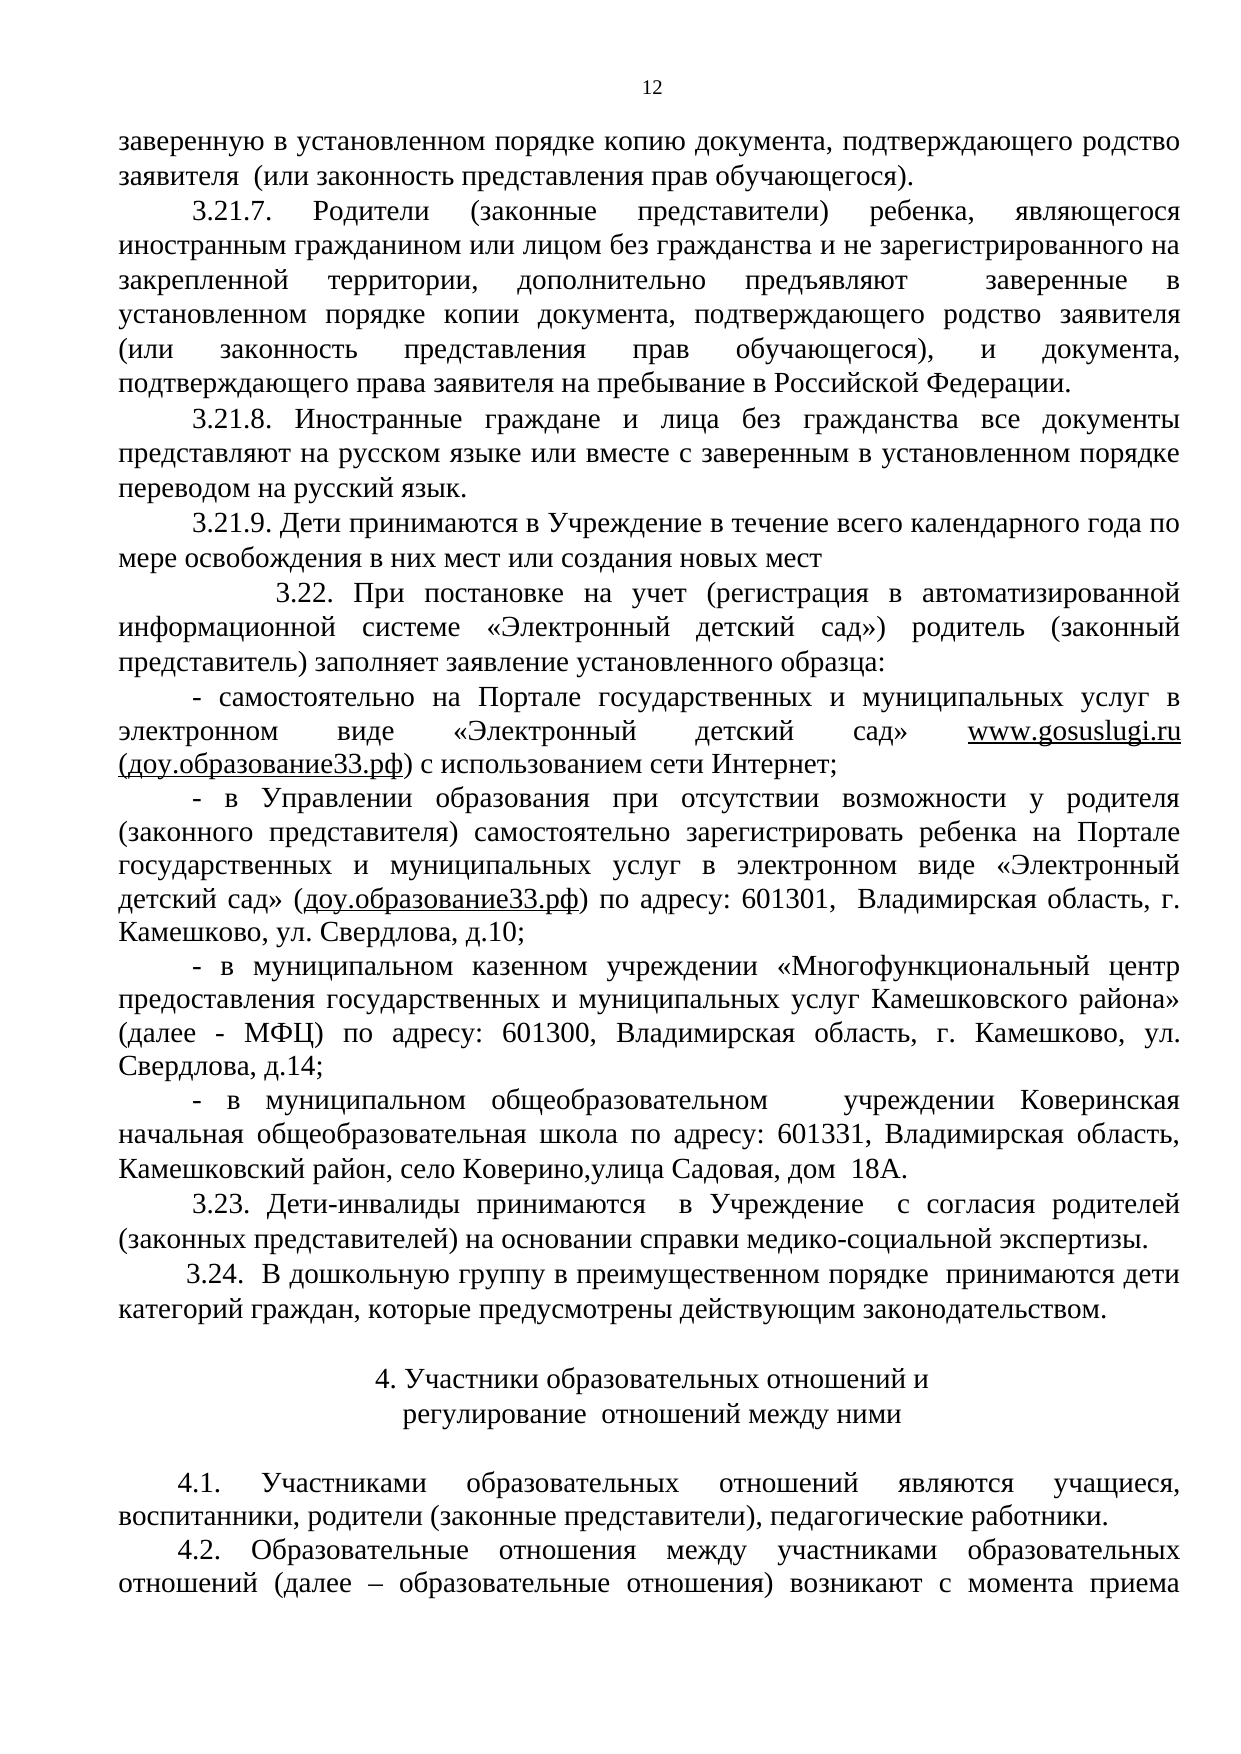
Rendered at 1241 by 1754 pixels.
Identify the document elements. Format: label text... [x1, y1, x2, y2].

text 3.24. В дошкольную группу в преимущественном порядке принимаются дети категорий граждан, которые предусмотрены действующим законодательством. [118, 1256, 1181, 1324]
text - в муниципальном общеобразовательном учреждении Коверинская начальная общеобразовательная школа по адресу: 601331, Владимирская область, Камешковский район, село Коверино,улица Садовая, дом 18А. [118, 1082, 1181, 1184]
text 3.21.8. Иностранные граждане и лица без гражданства все документы представляют на русском языке или вместе с заверенным в установленном порядке переводом на русский язык. [118, 401, 1181, 503]
text 3.21.7. Родители (законные представители) ребенка, являющегося иностранным гражданином или лицом без гражданства и не зарегистрированного на закрепленной территории, дополнительно предъявляют заверенные в установленном порядке копии документа, подтверждающего родство заявителя (или законность представления прав обучающегося), и документа, подтверждающего права заявителя на пребывание в Российской Федерации. [118, 193, 1181, 399]
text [118, 123, 1181, 191]
text - в Управлении образования при отсутствии возможности у родителя (законного представителя) самостоятельно зарегистрировать ребенка на Портале государственных и муниципальных услуг в электронном виде «Электронный детский сад» (доу.образование33.рф) по адресу: 601301, Владимирская область, г. Камешково, ул. Свердлова, д.10; [118, 780, 1181, 948]
text 4. Участники образовательных отношений и регулирование отношений между ними [312, 1362, 992, 1429]
text 4.1. Участниками образовательных отношений являются учащиеся, воспитанники, родители (законные представители), педагогические работники. [118, 1465, 1181, 1532]
text 3.21.9. Дети принимаются в Учреждение в течение всего календарного года по мере освобождения в них мест или создания новых мест [118, 505, 1181, 573]
text 3.22. При постановке на учет (регистрация в автоматизированной информационной системе «Электронный детский сад») родитель (законный представитель) заполняет заявление установленного образца: [118, 575, 1181, 678]
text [118, 1532, 1181, 1599]
text - самостоятельно на Портале государственных и муниципальных услуг в электронном виде «Электронный детский сад» www.gosuslugi.ru (доу.образование33.рф) с использованием сети Интернет; [118, 679, 1181, 780]
text - в муниципальном казенном учреждении «Многофункциональный центр предоставления государственных и муниципальных услуг Камешковского района» (далее - МФЦ) по адресу: 601300, Владимирская область, г. Камешково, ул. Свердлова, д.14; [118, 948, 1181, 1082]
text 3.23. Дети-инвалиды принимаются в Учреждение с согласия родителей (законных представителей) на основании справки медико-социальной экспертизы. [118, 1186, 1181, 1254]
